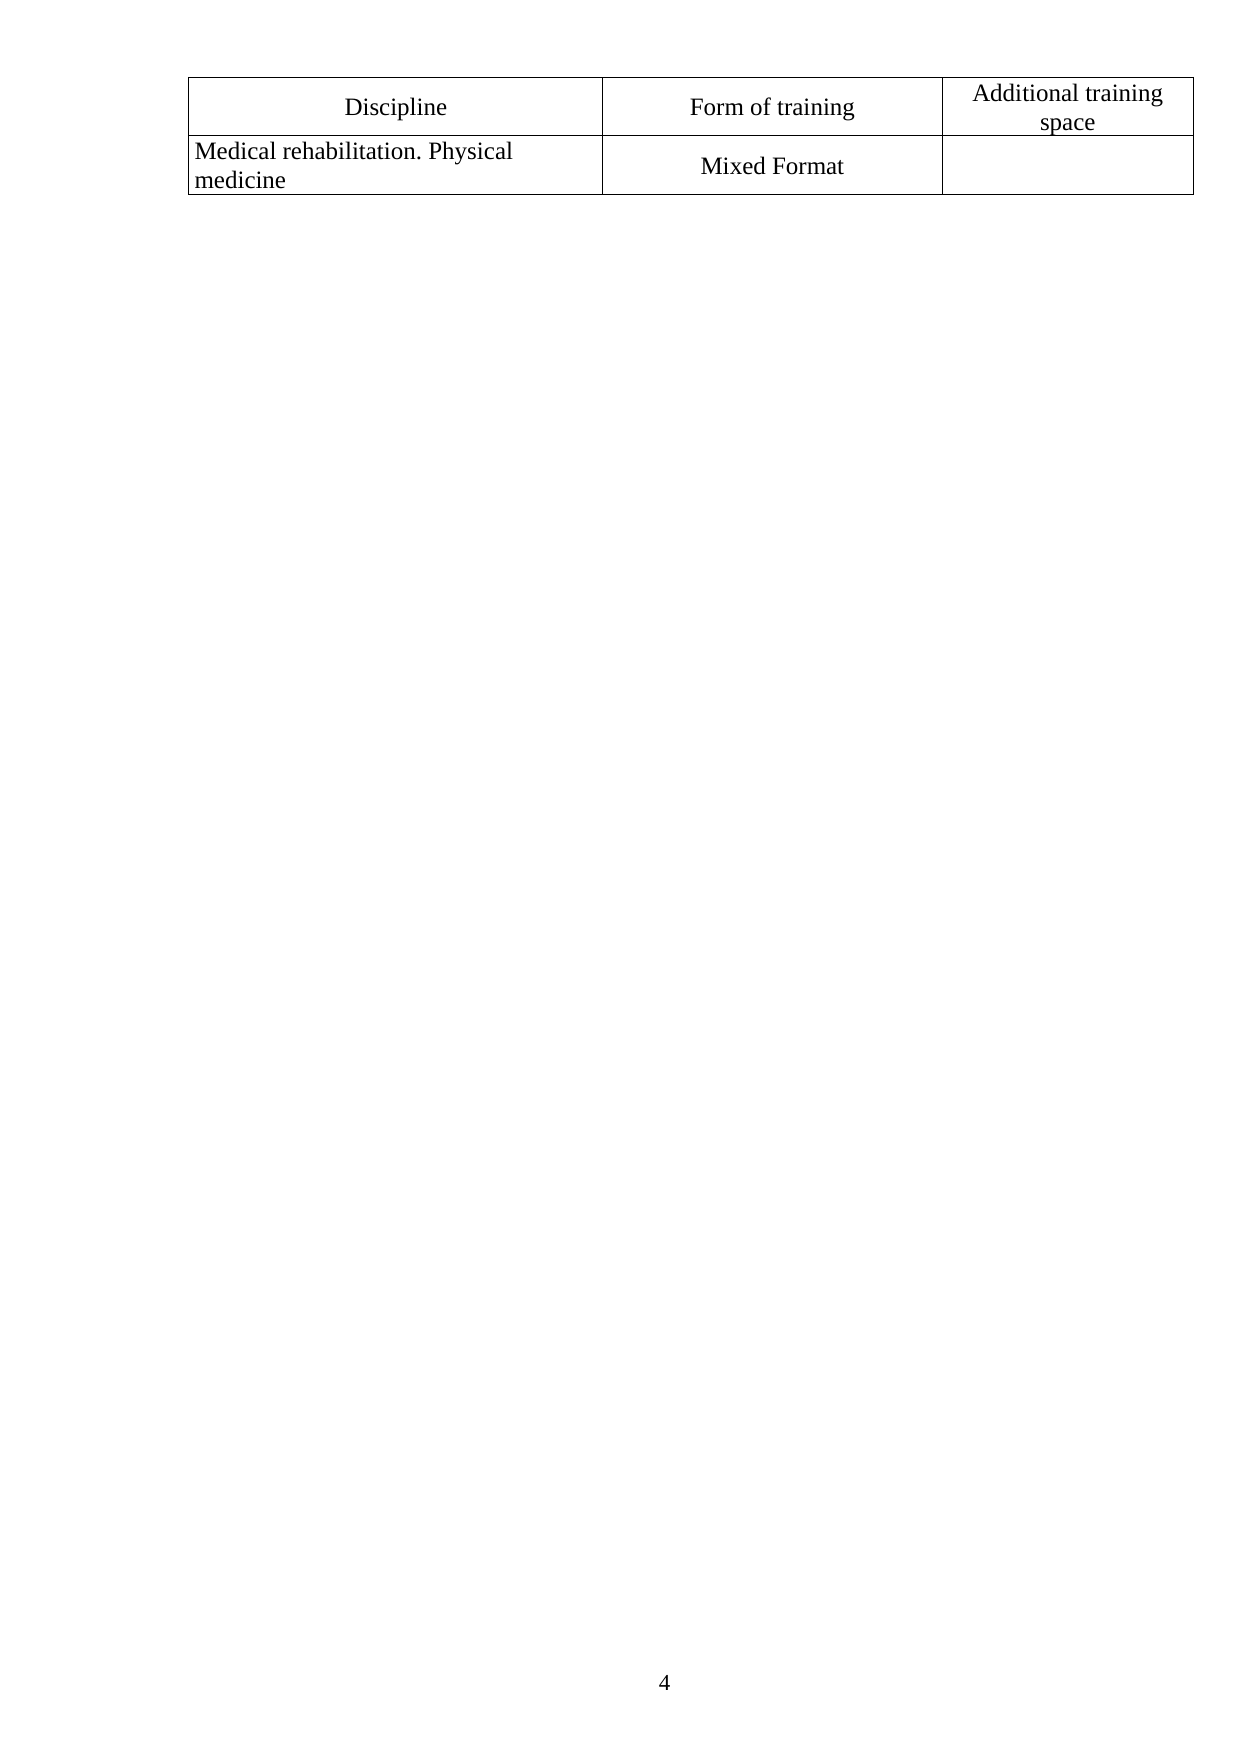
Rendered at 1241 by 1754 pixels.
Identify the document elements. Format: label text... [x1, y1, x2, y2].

table_cell Mixed Format [603, 136, 942, 194]
table_header Additional training space [943, 78, 1193, 135]
table_header Discipline [189, 78, 602, 135]
table_cell Medical rehabilitation. Physical medicine [189, 136, 602, 194]
table_header Form of training [603, 78, 942, 135]
table_cell [943, 136, 1193, 194]
